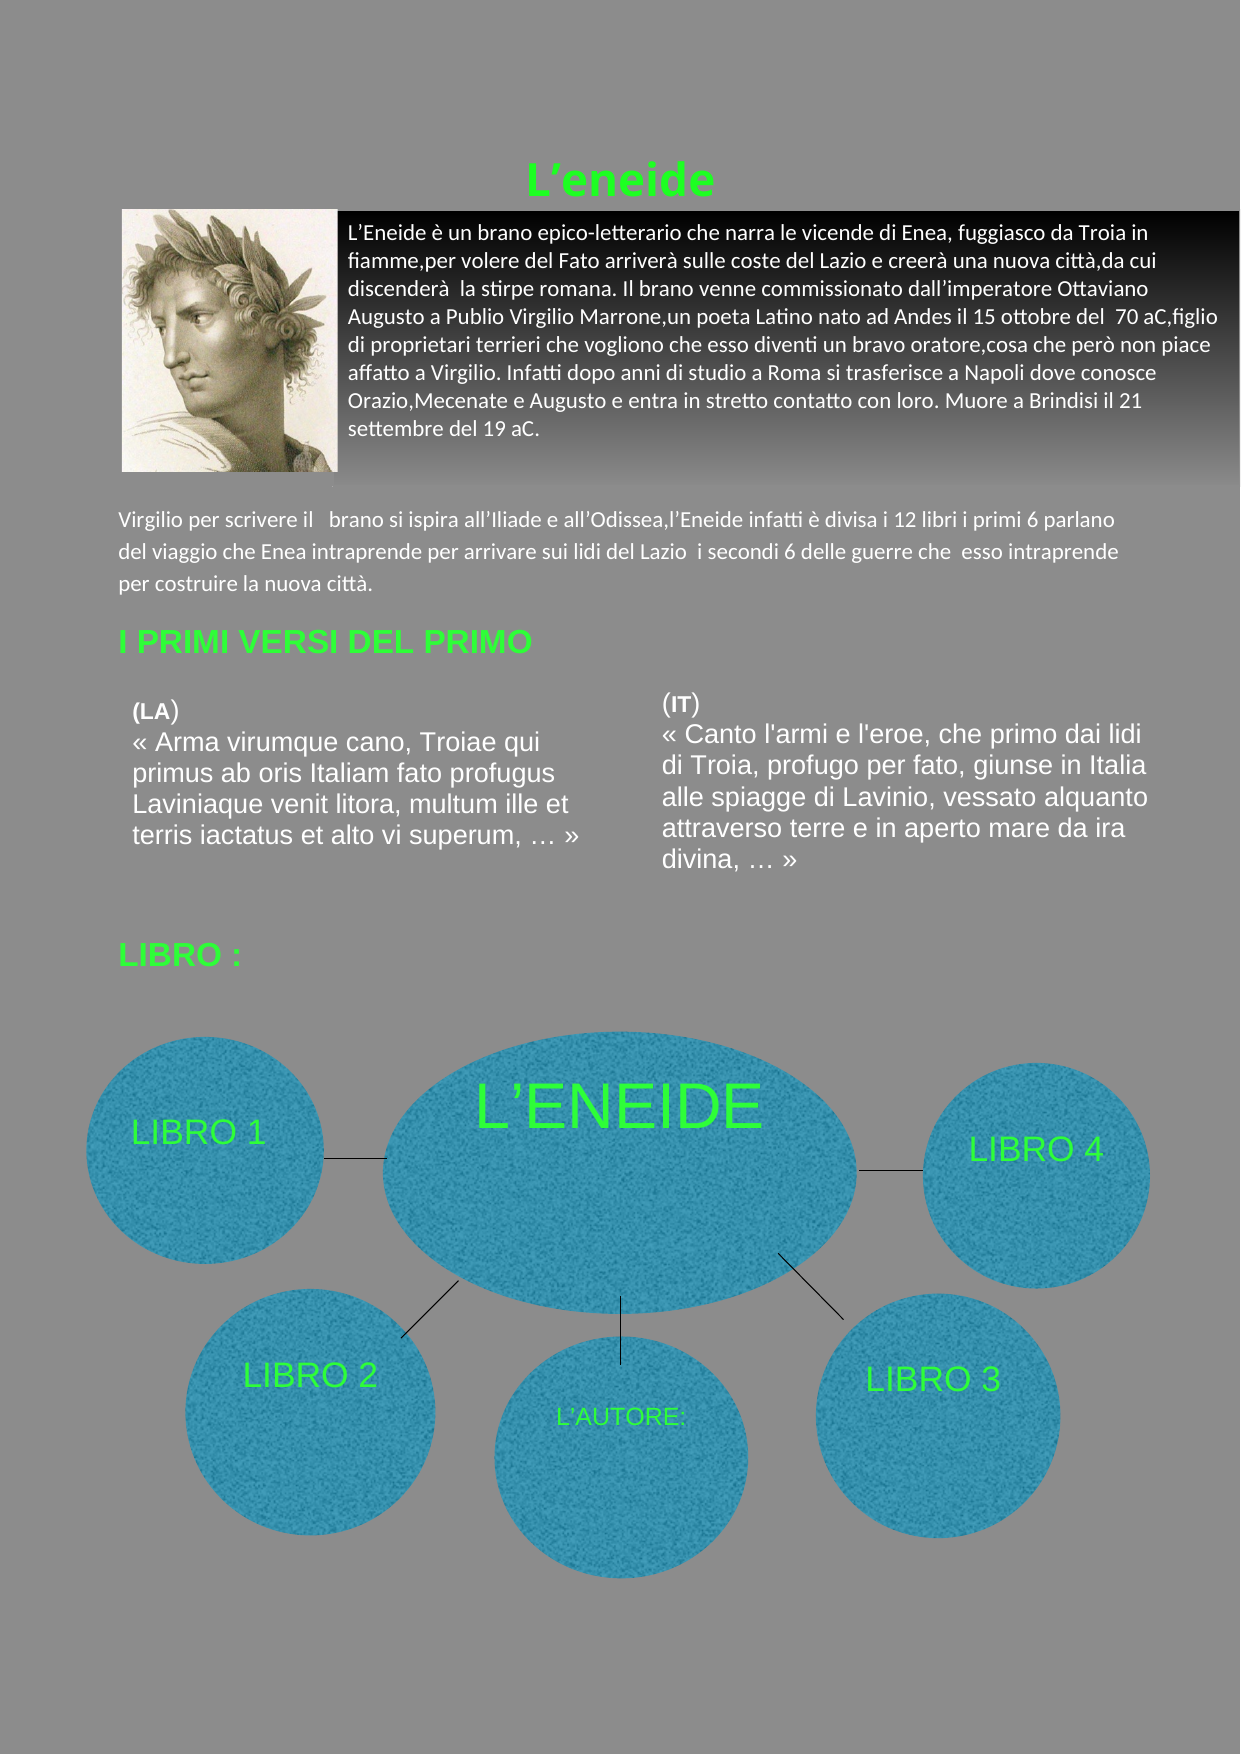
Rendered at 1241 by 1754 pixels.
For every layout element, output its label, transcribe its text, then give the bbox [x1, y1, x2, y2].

picture [121, 209, 338, 472]
picture [185, 1288, 436, 1536]
text I PRIMI VERSI DEL PRIMO LIBRO : [118, 623, 1122, 974]
picture [494, 1336, 749, 1579]
picture [922, 1062, 1151, 1289]
picture [815, 1293, 1061, 1539]
picture [86, 1036, 324, 1264]
text Virgilio per scrivere il brano si ispira all’Iliade e all’Odissea,l’Eneide infatti è divisa i 12 libri i primi 6 parlano del viaggio che Enea intraprende per arrivare sui lidi del Lazio i secondi 6 delle guerre che esso intraprende per costruire la nuova città. [118, 505, 1122, 598]
text L’eneide [118, 148, 1122, 210]
picture [382, 1031, 857, 1314]
